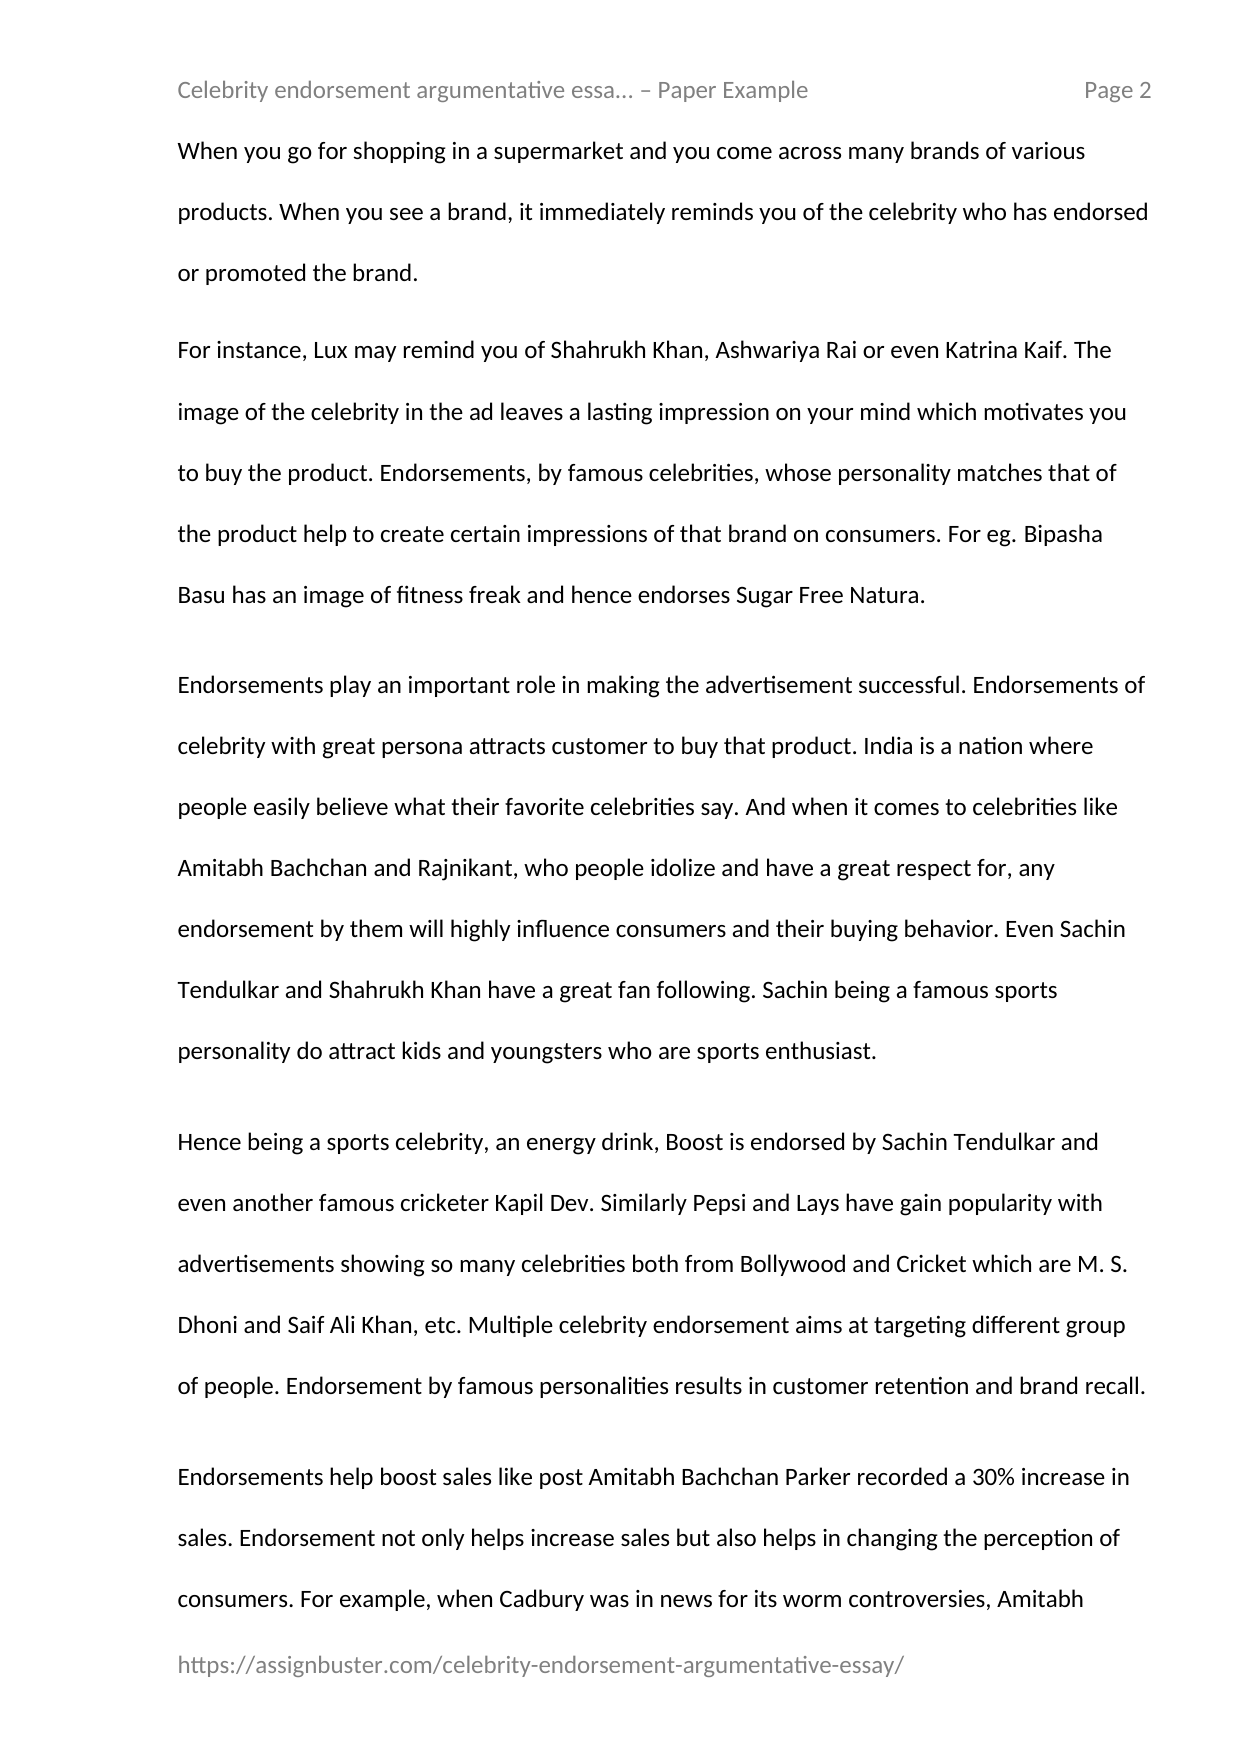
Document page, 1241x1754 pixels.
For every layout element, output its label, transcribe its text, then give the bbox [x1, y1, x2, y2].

text When you go for shopping in a supermarket and you come across many brands of various products. When you see a brand, it immediately reminds you of the celebrity who has endorsed or promoted the brand. [177, 135, 1152, 287]
text Hence being a sports celebrity, an energy drink, Boost is endorsed by Sachin Tendulkar and even another famous cricketer Kapil Dev. Similarly Pepsi and Lays have gain popularity with advertisements showing so many celebrities both from Bollywood and Cricket which are M. S. Dhoni and Saif Ali Khan, etc. Multiple celebrity endorsement aims at targeting different group of people. Endorsement by famous personalities results in customer retention and brand recall. [177, 1126, 1152, 1401]
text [177, 1461, 1152, 1613]
text Endorsements play an important role in making the advertisement successful. Endorsements of celebrity with great persona attracts customer to buy that product. India is a nation where people easily believe what their favorite celebrities say. And when it comes to celebrities like Amitabh Bachchan and Rajnikant, who people idolize and have a great respect for, any endorsement by them will highly influence consumers and their buying behavior. Even Sachin Tendulkar and Shahrukh Khan have a great fan following. Sachin being a famous sports personality do attract kids and youngsters who are sports enthusiast. [177, 669, 1152, 1066]
text For instance, Lux may remind you of Shahrukh Khan, Ashwariya Rai or even Katrina Kaif. The image of the celebrity in the ad leaves a lasting impression on your mind which motivates you to buy the product. Endorsements, by famous celebrities, whose personality matches that of the product help to create certain impressions of that brand on consumers. For eg. Bipasha Basu has an image of fitness freak and hence endorses Sugar Free Natura. [177, 334, 1152, 609]
